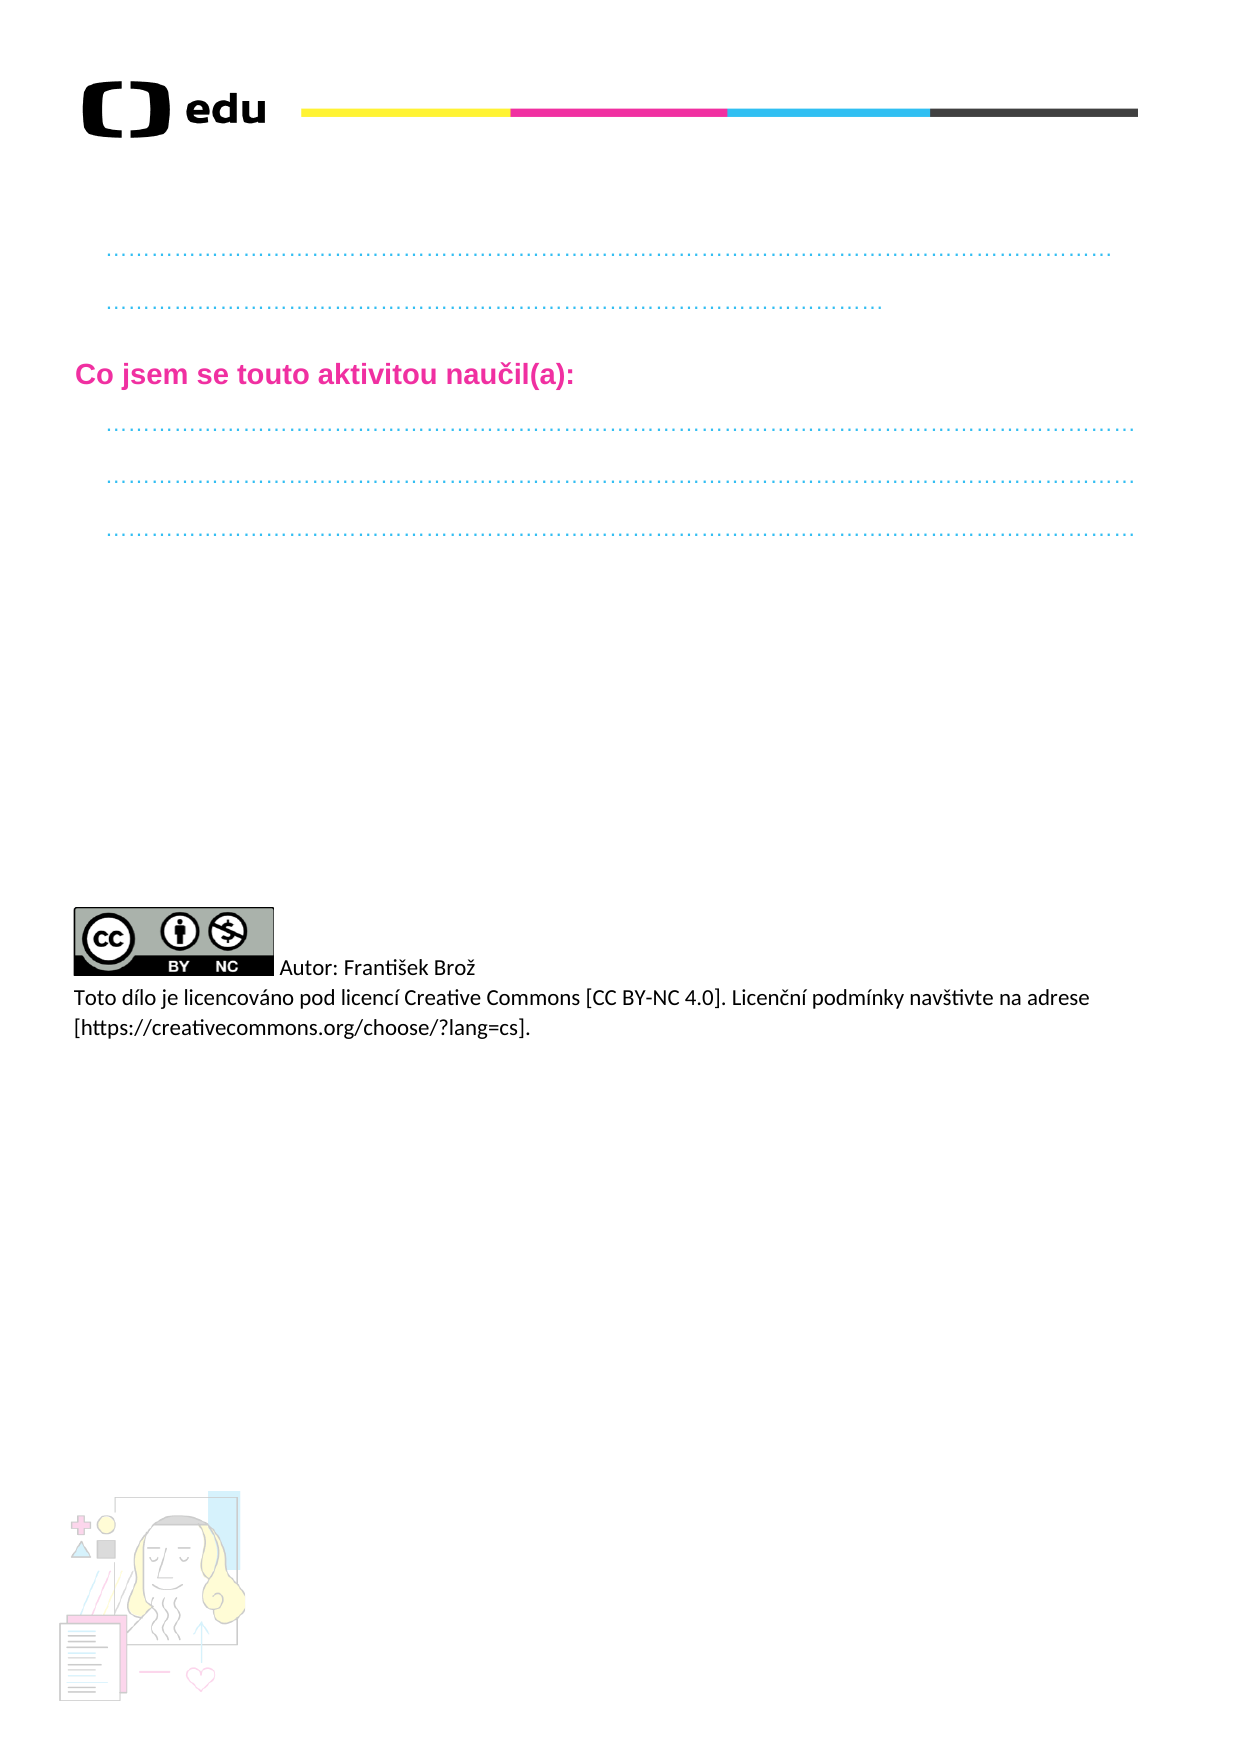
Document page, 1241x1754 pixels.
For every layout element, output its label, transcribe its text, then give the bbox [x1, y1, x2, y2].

picture [73, 907, 274, 976]
text ……………………………………………………………………………………………………………………………………………………………………………………………………………………………………………………………………………………………………………………………………………………………………… [104, 410, 1153, 542]
picture [58, 1491, 246, 1701]
picture [75, 73, 1150, 168]
text Co jsem se touto aktivitou naučil(a): [75, 357, 1152, 391]
